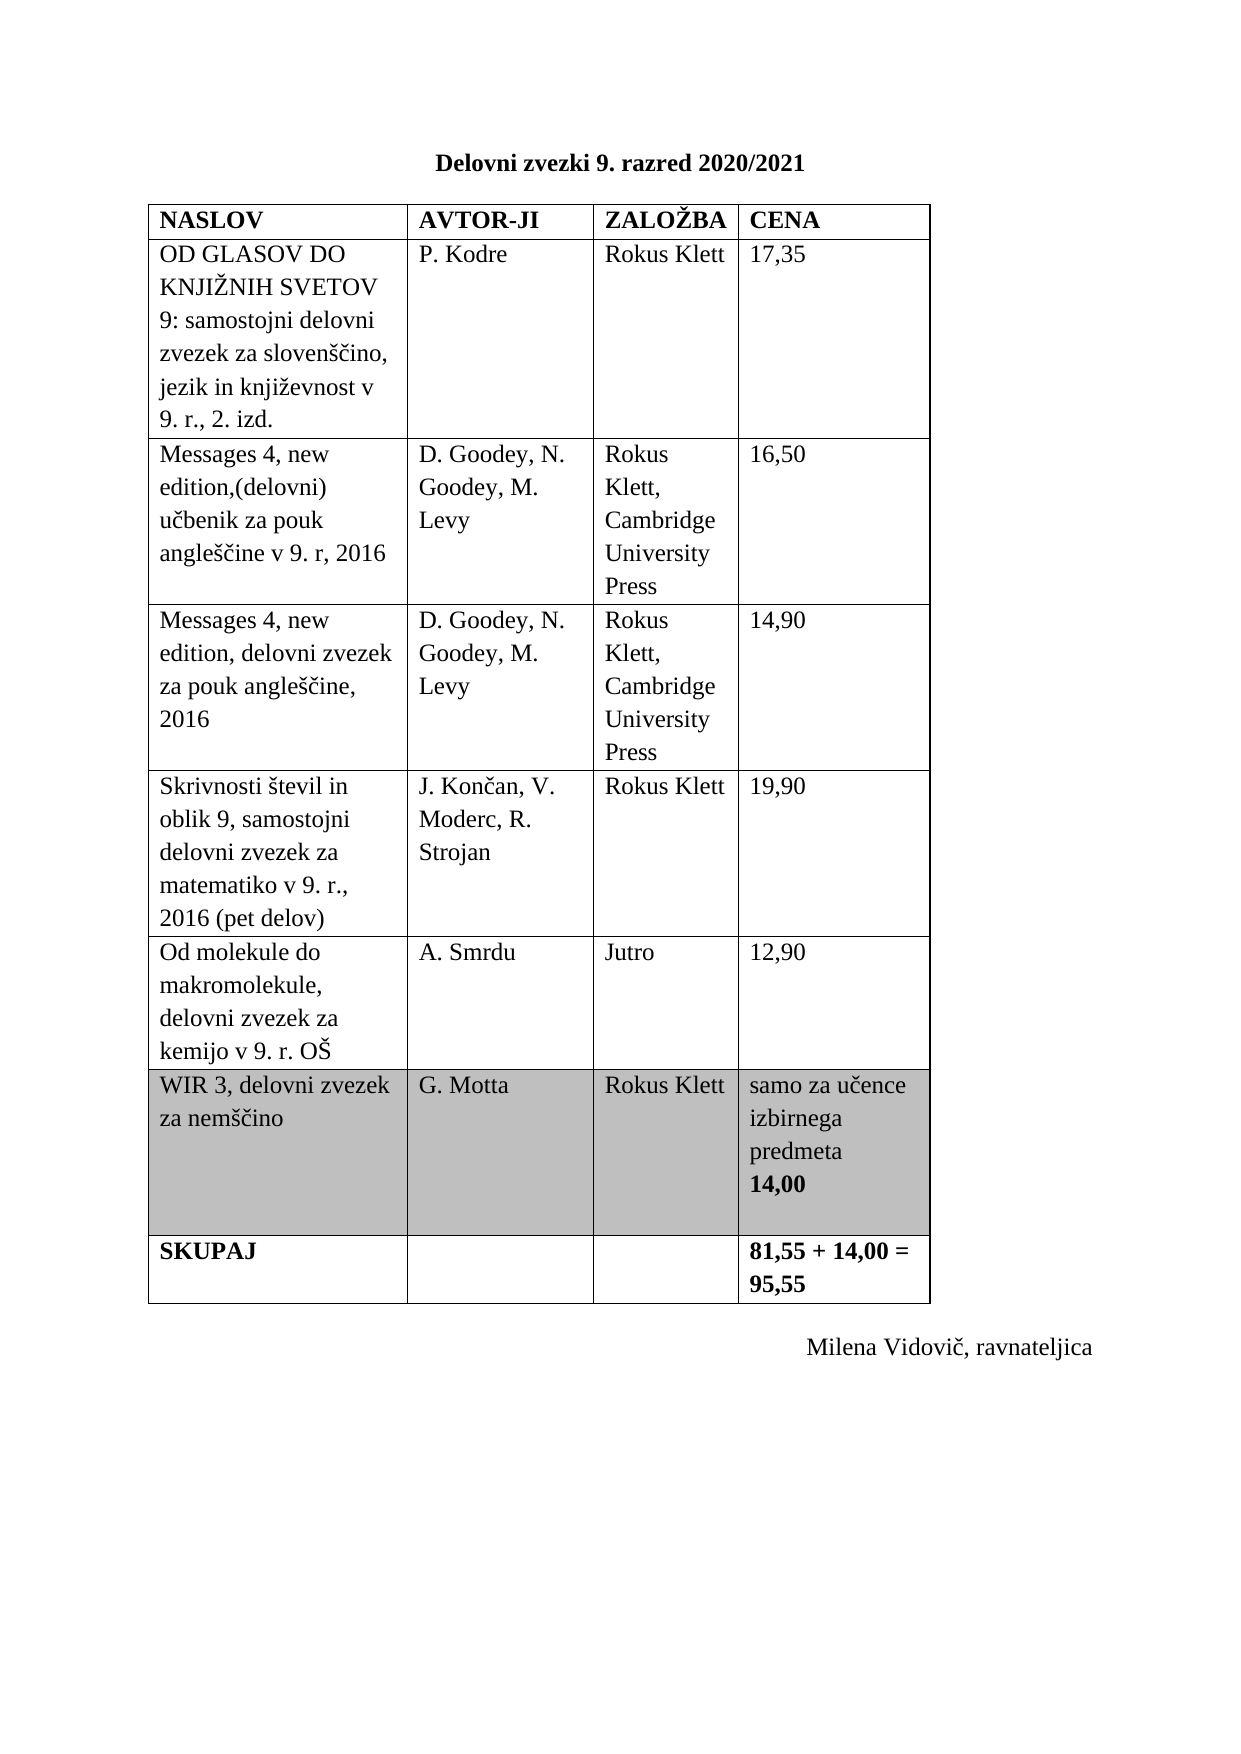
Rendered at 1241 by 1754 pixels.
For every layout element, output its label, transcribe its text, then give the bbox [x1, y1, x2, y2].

table_cell Rokus Klett [594, 1070, 738, 1235]
table_cell 14,90 [739, 605, 929, 770]
table_cell 16,50 [739, 439, 929, 604]
table_header NASLOV [149, 205, 407, 238]
table_cell D. Goodey, N. Goodey, M. Levy [408, 439, 593, 604]
table_cell WIR 3, delovni zvezek za nemščino [149, 1070, 407, 1235]
table_cell Messages 4, new edition,(delovni) učbenik za pouk angleščine v 9. r, 2016 [149, 439, 407, 604]
table_cell Rokus Klett [594, 240, 738, 438]
table_cell 12,90 [739, 937, 929, 1069]
table_cell samo za učence izbirnega predmeta 14,00 [739, 1070, 929, 1235]
table_cell Messages 4, new edition, delovni zvezek za pouk angleščine, 2016 [149, 605, 407, 770]
table_cell Jutro [594, 937, 738, 1069]
table_header ZALOŽBA [594, 205, 738, 238]
table_cell [594, 1236, 738, 1302]
table_cell 81,55 + 14,00 = 95,55 [739, 1236, 929, 1302]
table_cell 19,90 [739, 771, 929, 936]
table_cell D. Goodey, N. Goodey, M. Levy [408, 605, 593, 770]
table_cell Rokus Klett, Cambridge University Press [594, 605, 738, 770]
table_cell Skrivnosti števil in oblik 9, samostojni delovni zvezek za matematiko v 9. r., 2016 (pet delov) [149, 771, 407, 936]
text Milena Vidovič, ravnateljica [148, 1332, 1093, 1361]
table_cell Rokus Klett [594, 771, 738, 936]
table_cell [408, 1236, 593, 1302]
table_header AVTOR-JI [408, 205, 593, 238]
table_cell G. Motta [408, 1070, 593, 1235]
text Delovni zvezki 9. razred 2020/2021 [148, 148, 1093, 176]
table_cell Od molekule do makromolekule, delovni zvezek za kemijo v 9. r. OŠ [149, 937, 407, 1069]
table_cell SKUPAJ [149, 1236, 407, 1302]
table_header CENA [739, 205, 929, 238]
table_cell J. Končan, V. Moderc, R. Strojan [408, 771, 593, 936]
table_cell Rokus Klett, Cambridge University Press [594, 439, 738, 604]
table_cell OD GLASOV DO KNJIŽNIH SVETOV 9: samostojni delovni zvezek za slovenščino, jezik in književnost v 9. r., 2. izd. [149, 240, 407, 438]
table_cell A. Smrdu [408, 937, 593, 1069]
table_cell P. Kodre [408, 240, 593, 438]
table_cell 17,35 [739, 240, 929, 438]
